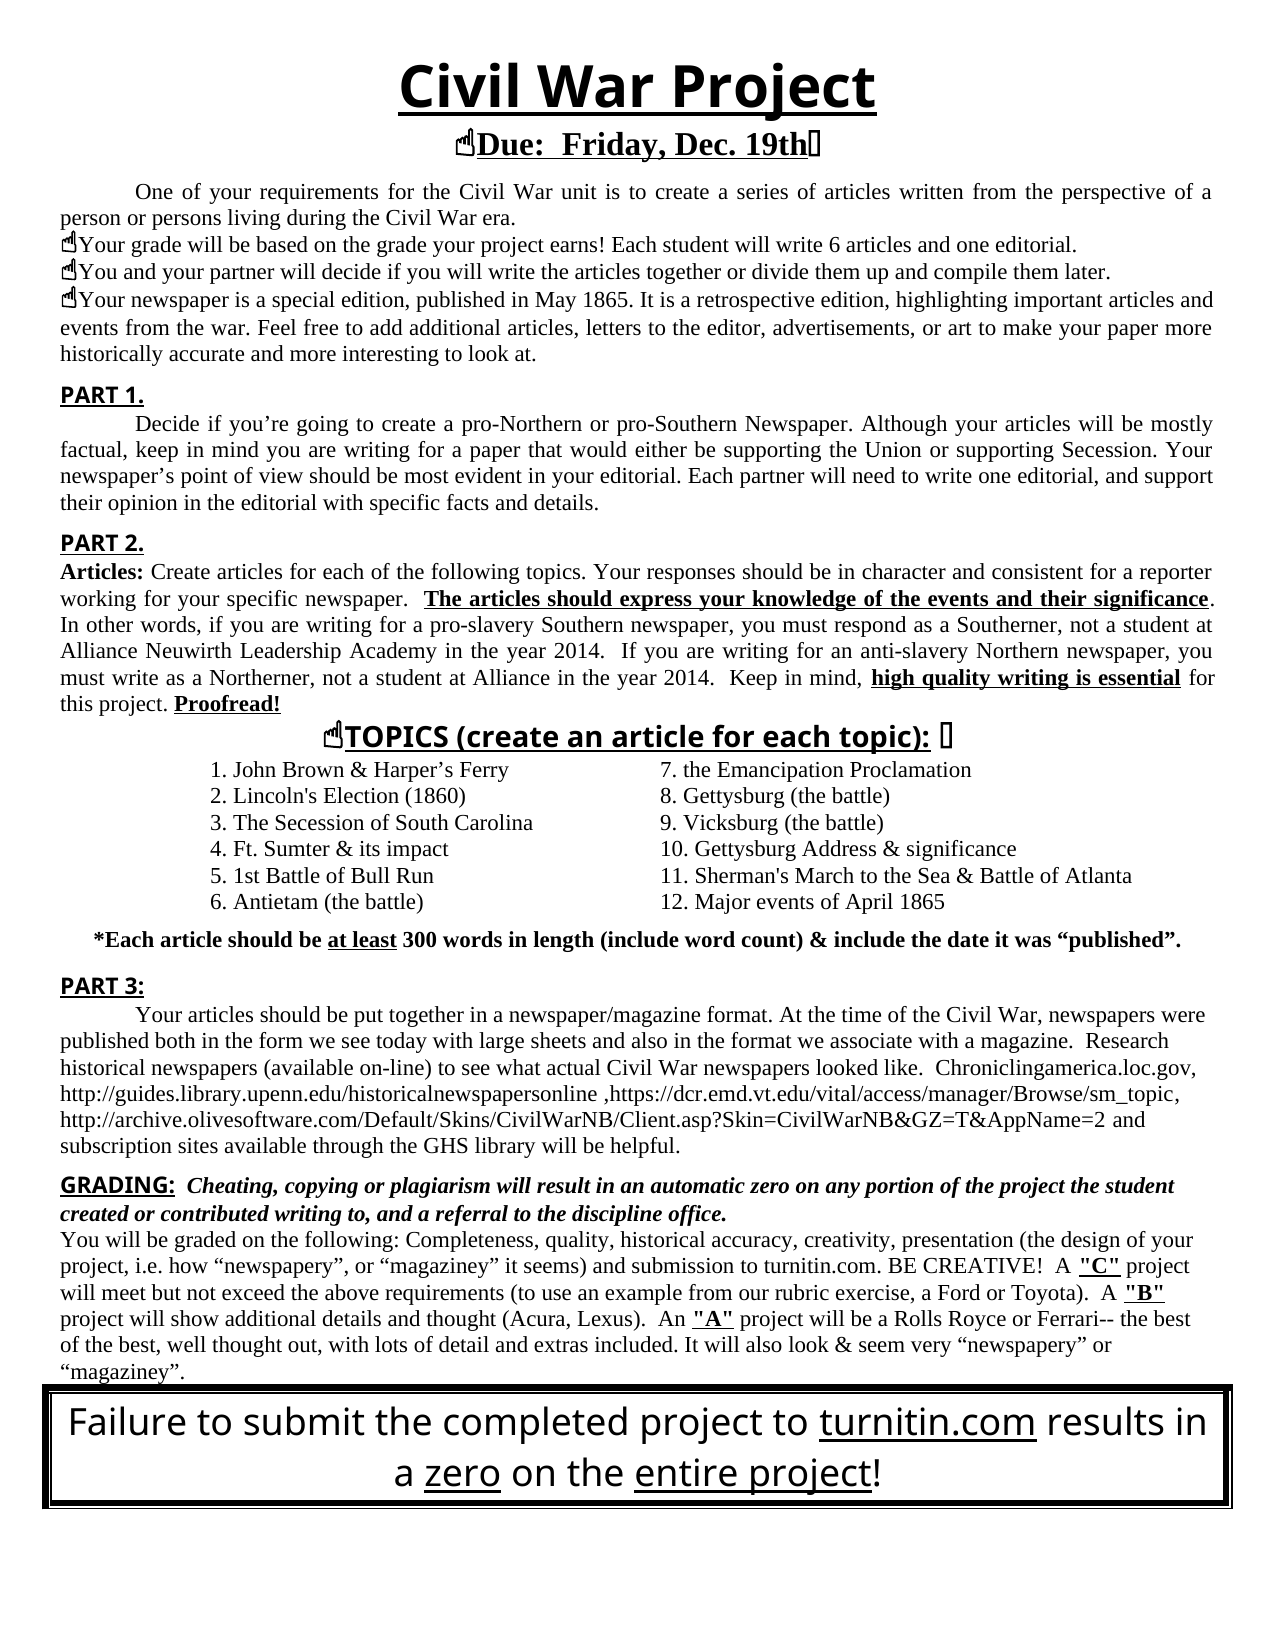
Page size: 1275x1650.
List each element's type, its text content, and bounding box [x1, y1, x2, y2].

text Your grade will be based on the grade your project earns! Each student will write 6 articles and one editorial. [60, 231, 1215, 258]
text Civil War Project [60, 45, 1215, 124]
text Failure to submit the completed project to turnitin.com results in a zero on the entire project! [52, 1394, 1223, 1500]
text TOPICS (create an article for each topic): [60, 717, 1215, 756]
text 5. 1st Battle of Bull Run 11. Sherman's March to the Sea & Battle of Atlanta [135, 862, 1215, 888]
text PART 1. [60, 378, 1215, 410]
text Your newspaper is a special edition, published in May 1865. It is a retrospective edition, highlighting important articles and events from the war. Feel free to add additional articles, letters to the editor, advertisements, or art to make your paper more historically accurate and more interesting to look at. [60, 286, 1215, 367]
text Articles: Create articles for each of the following topics. Your responses should be in character and consistent for a reporter working for your specific newspaper. The articles should express your knowledge of the events and their significance. In other words, if you are writing for a pro-slavery Southern newspaper, you must respond as a Southerner, not a student at Alliance Neuwirth Leadership Academy in the year 2014. If you are writing for an anti-slavery Northern newspaper, you must write as a Northerner, not a student at Alliance in the year 2014. Keep in mind, high quality writing is essential for this project. Proofread! [60, 558, 1215, 717]
text 6. Antietam (the battle) 12. Major events of April 1865 [135, 888, 1215, 914]
text Your articles should be put together in a newspaper/magazine format. At the time of the Civil War, newspapers were published both in the form we see today with large sheets and also in the format we associate with a magazine. Research historical newspapers (available on-line) to see what actual Civil War newspapers looked like. Chroniclingamerica.loc.gov, http://guides.library.upenn.edu/historicalnewspapersonline ,https://dcr.emd.vt.edu/vital/access/manager/Browse/sm_topic, http://archive.olivesoftware.com/Default/Skins/CivilWarNB/Client.asp?Skin=CivilWarNB&GZ=T&AppName=2 and subscription sites available through the GHS library will be helpful. [60, 1001, 1215, 1159]
text Due: Friday, Dec. 19th [60, 124, 1215, 164]
text 2. Lincoln's Election (1860) 8. Gettysburg (the battle) [135, 783, 1215, 809]
text 1. John Brown & Harper’s Ferry 7. the Emancipation Proclamation [210, 756, 1215, 783]
text PART 3: [60, 969, 1215, 1001]
text You will be graded on the following: Completeness, quality, historical accuracy, creativity, presentation (the design of your project, i.e. how “newspapery”, or “magaziney” it seems) and submission to turnitin.com. BE CREATIVE! A "C" project will meet but not exceed the above requirements (to use an example from our rubric exercise, a Ford or Toyota). A "B" project will show additional details and thought (Acura, Lexus). An "A" project will be a Rolls Royce or Ferrari-- the best of the best, well thought out, with lots of detail and extras included. It will also look & seem very “newspapery” or “magaziney”. [60, 1226, 1215, 1384]
text Decide if you’re going to create a pro-Northern or pro-Southern Newspaper. Although your articles will be mostly factual, keep in mind you are writing for a paper that would either be supporting the Union or supporting Secession. Your newspaper’s point of view should be most evident in your editorial. Each partner will need to write one editorial, and support their opinion in the editorial with specific facts and details. [60, 410, 1215, 515]
text One of your requirements for the Civil War unit is to create a series of articles written from the perspective of a person or persons living during the Civil War era. [60, 178, 1215, 231]
text GRADING: Cheating, copying or plagiarism will result in an automatic zero on any portion of the project the student created or contributed writing to, and a referral to the discipline office. [60, 1168, 1215, 1226]
text 4. Ft. Sumter & its impact 10. Gettysburg Address & significance [135, 835, 1215, 862]
text 3. The Secession of South Carolina 9. Vicksburg (the battle) [135, 809, 1215, 835]
text PART 2. [60, 527, 1215, 558]
text You and your partner will decide if you will write the articles together or divide them up and compile them later. [60, 258, 1215, 286]
text *Each article should be at least 300 words in length (include word count) & include the date it was “published”. [60, 926, 1215, 953]
